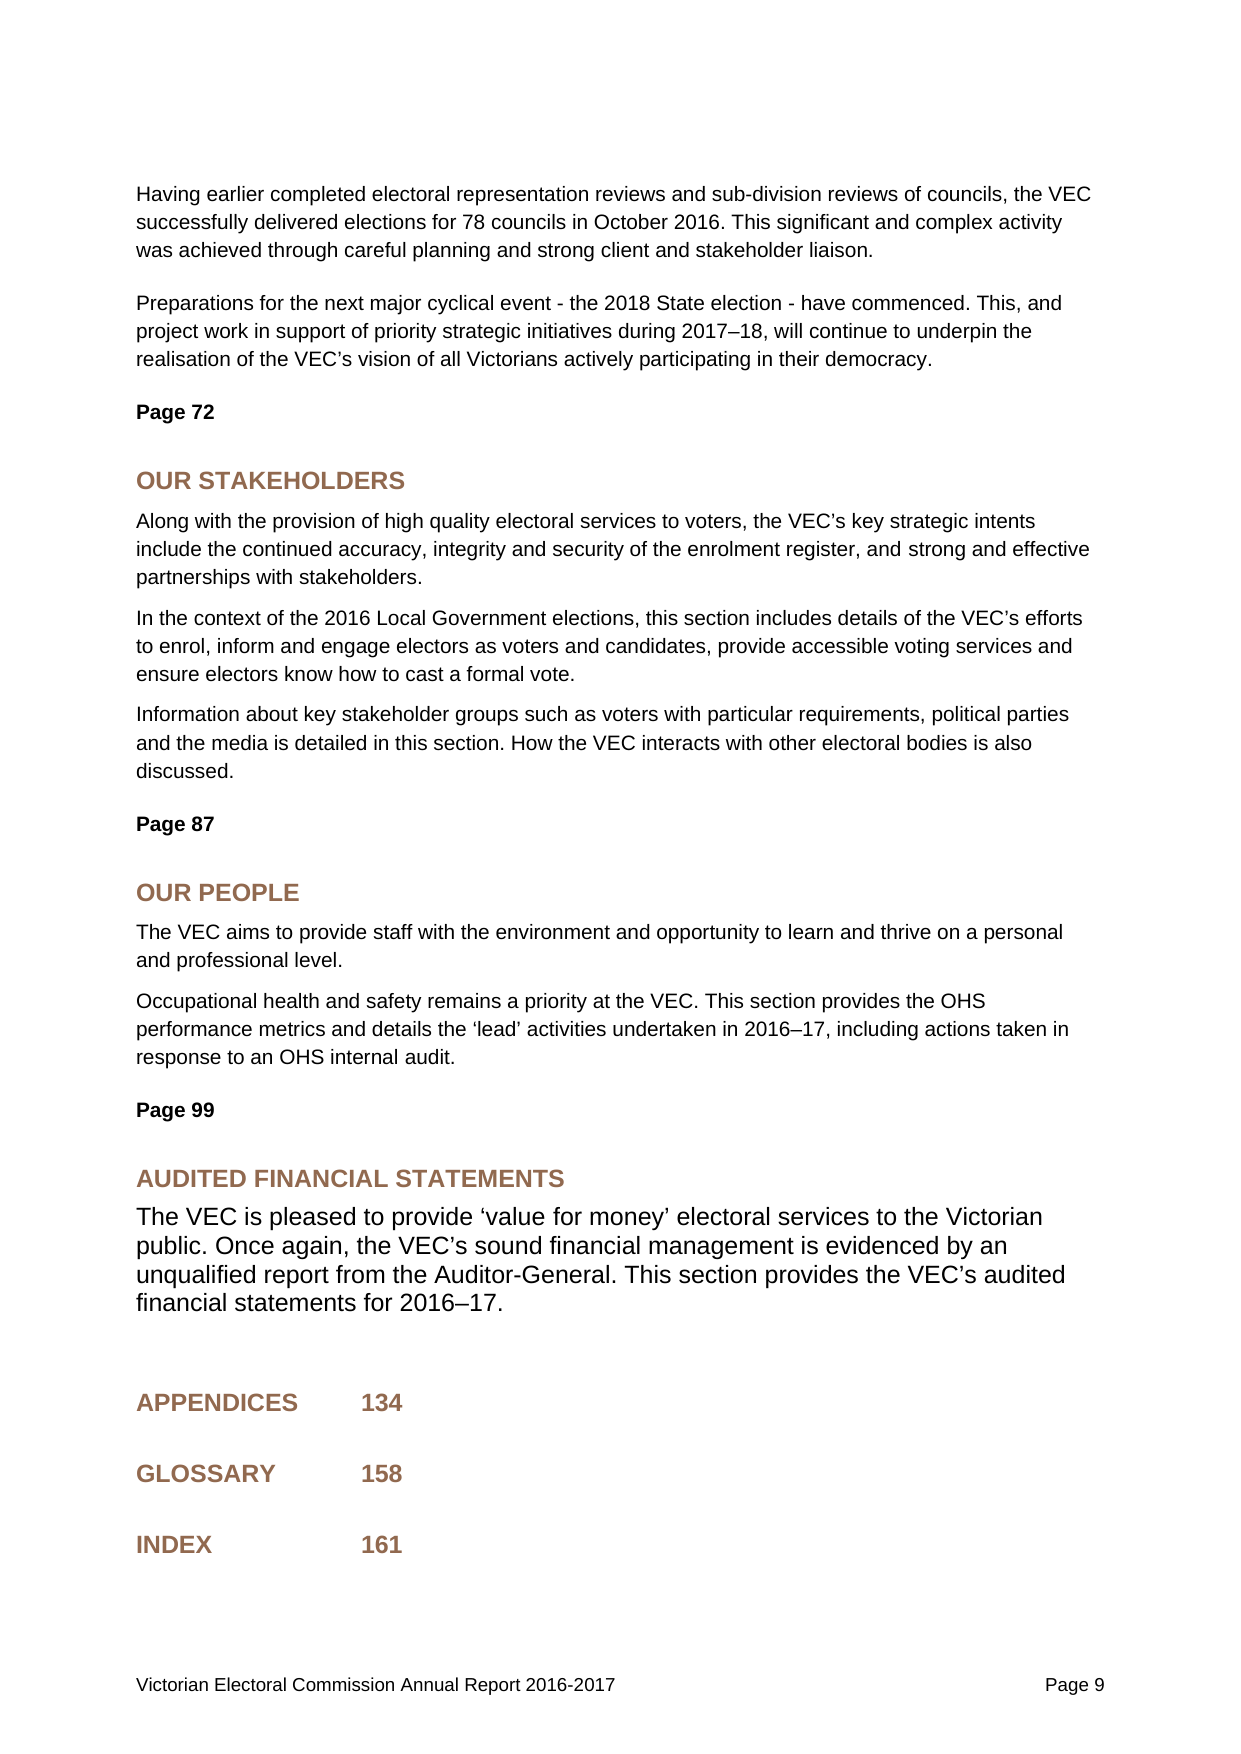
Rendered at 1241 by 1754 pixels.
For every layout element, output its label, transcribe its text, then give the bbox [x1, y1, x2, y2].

text Page 99 [136, 1094, 1104, 1122]
subtitle Index 161 [136, 1525, 1104, 1558]
text The VEC is pleased to provide ‘value for money’ electoral services to the Victorian public. Once again, the VEC’s sound financial management is evidenced by an unqualified report from the Auditor-General. This section provides the VEC’s audited financial statements for 2016–17. [136, 1202, 1104, 1317]
text The VEC aims to provide staff with the environment and opportunity to learn and thrive on a personal and professional level. [136, 916, 1104, 972]
text Having earlier completed electoral representation reviews and sub-division reviews of councils, the VEC successfully delivered elections for 78 councils in October 2016. This significant and complex activity was achieved through careful planning and strong client and stakeholder liaison. [136, 177, 1104, 262]
subtitle Audited financial statements [136, 1159, 1104, 1193]
subtitle Glossary 158 [136, 1454, 1104, 1488]
text Occupational health and safety remains a priority at the VEC. This section provides the OHS performance metrics and details the ‘lead’ activities undertaken in 2016–17, including actions taken in response to an OHS internal audit. [136, 984, 1104, 1069]
subtitle Appendices 134 [136, 1383, 1104, 1417]
text Preparations for the next major cyclical event - the 2018 State election - have commenced. This, and project work in support of priority strategic initiatives during 2017–18, will continue to underpin the realisation of the VEC’s vision of all Victorians actively participating in their democracy. [136, 287, 1104, 371]
text Page 87 [136, 807, 1104, 836]
text Information about key stakeholder groups such as voters with particular requirements, political parties and the media is detailed in this section. How the VEC interacts with other electoral bodies is also discussed. [136, 698, 1104, 782]
text In the context of the 2016 Local Government elections, this section includes details of the VEC’s efforts to enrol, inform and engage electors as voters and candidates, provide accessible voting services and ensure electors know how to cast a formal vote. [136, 601, 1104, 686]
subtitle Our people [136, 873, 1104, 906]
subtitle Our stakeholders [136, 462, 1104, 495]
text Along with the provision of high quality electoral services to voters, the VEC’s key strategic intents include the continued accuracy, integrity and security of the enrolment register, and strong and effective partnerships with stakeholders. [136, 504, 1104, 589]
text Page 72 [136, 396, 1104, 424]
